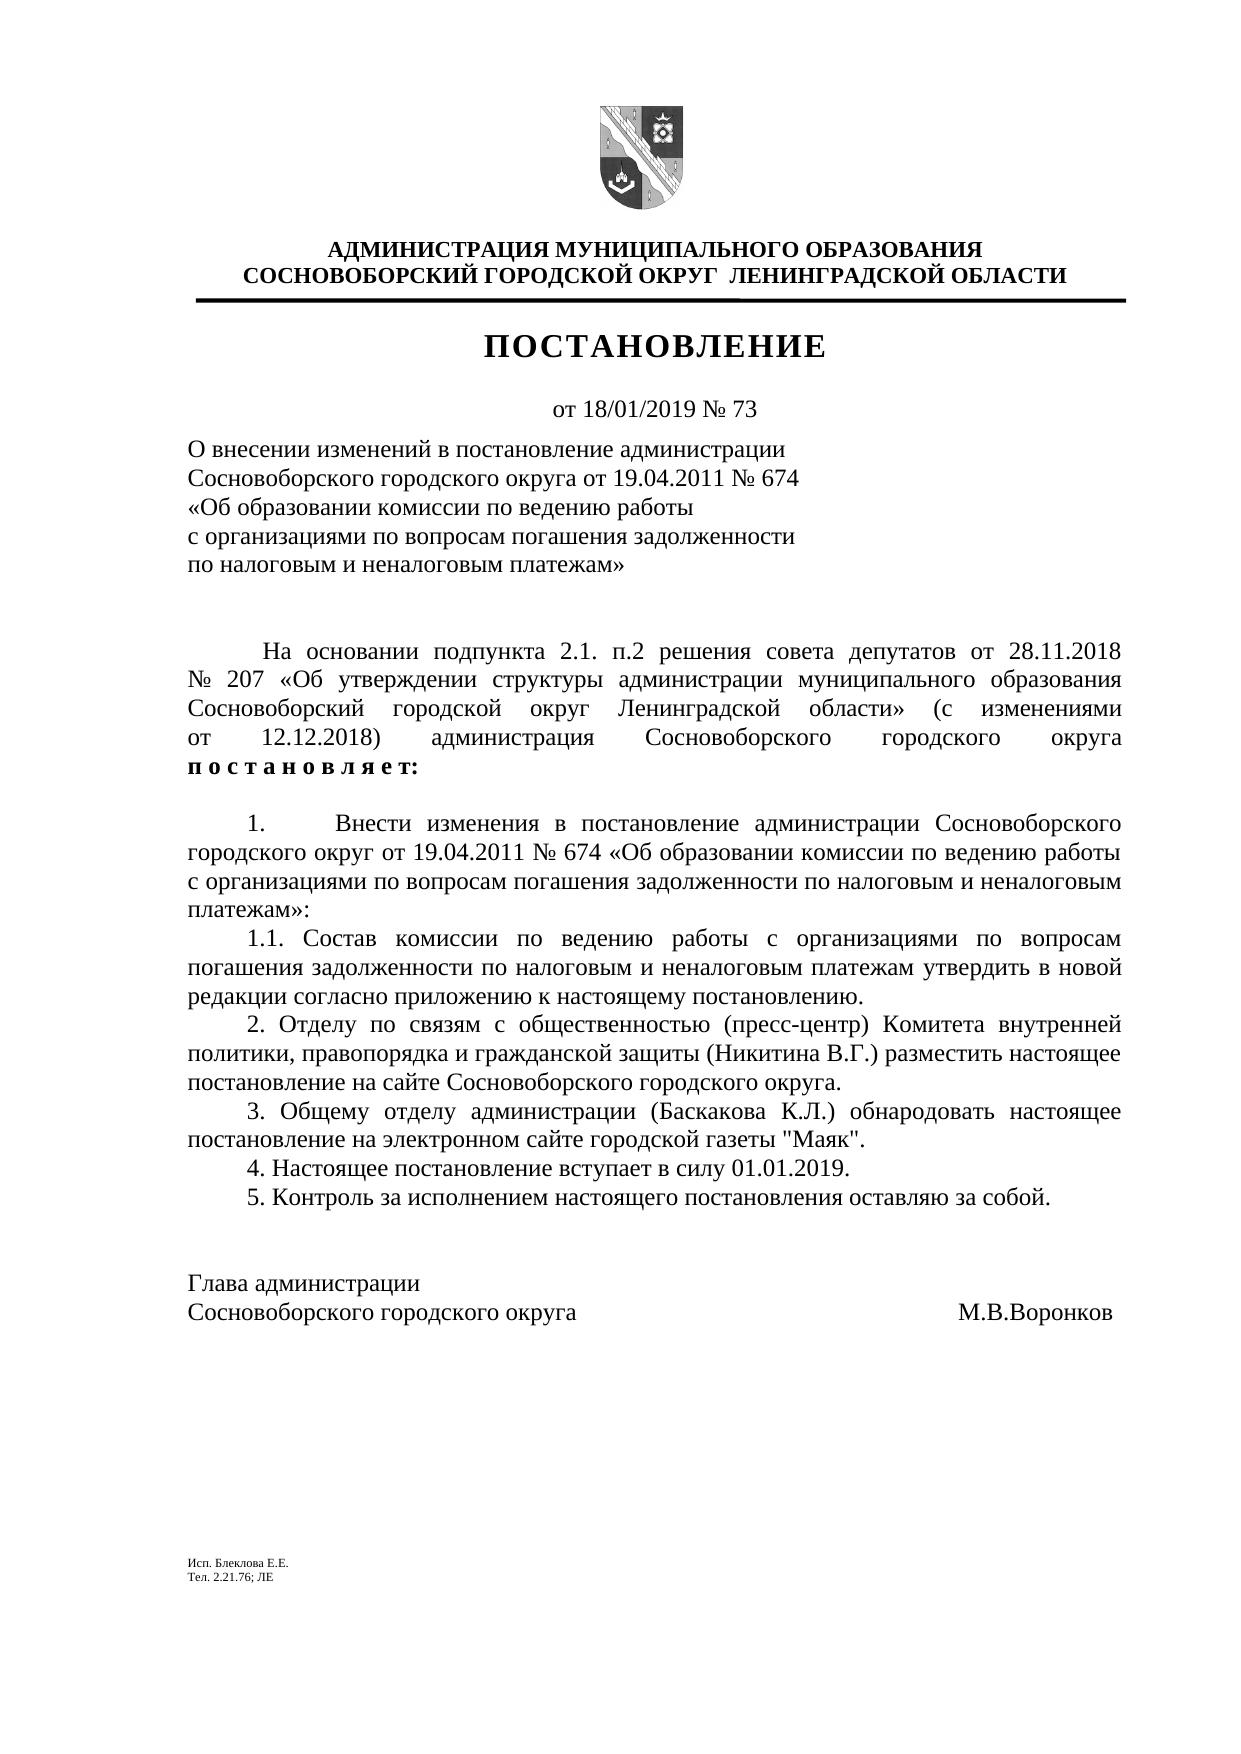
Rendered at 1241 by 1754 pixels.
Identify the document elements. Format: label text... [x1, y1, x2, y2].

list Внести изменения в постановление администрации Сосновоборского городского округ от 19.04.2011 № 674 «Об образовании комиссии по ведению работы с организациями по вопросам погашения задолженности по налоговым и неналоговым платежам»: [187, 808, 1122, 923]
text администрация МУНИЦИПАЛЬНОГО ОБРАЗОВАНИЯ СОСНОВОБОРСКИЙ ГОРОДСКОЙ ОКРУГ ЛЕНИНГРАДСКОЙ ОБЛАСТИ [187, 236, 1122, 288]
text О внесении изменений в постановление администрации [187, 434, 1122, 463]
text Сосновоборского городского округа от 19.04.2011 № 674 [187, 463, 1122, 492]
text 3. Общему отделу администрации (Баскакова К.Л.) обнародовать настоящее постановление на электронном сайте городской газеты "Маяк". [187, 1096, 1122, 1153]
text На основании подпункта 2.1. п.2 решения совета депутатов от 28.11.2018 № 207 «Об утверждении структуры администрации муниципального образования Сосновоборский городской округ Ленинградской области» (с изменениями от 12.12.2018) администрация Сосновоборского городского округа п о с т а н о в л я е т: [187, 636, 1122, 779]
text с организациями по вопросам погашения задолженности [187, 521, 1122, 549]
text 5. Контроль за исполнением настоящего постановления оставляю за собой. [187, 1182, 1122, 1211]
list 1.1. Состав комиссии по ведению работы с организациями по вопросам погашения задолженности по налоговым и неналоговым платежам утвердить в новой редакции согласно приложению к настоящему постановлению. [187, 923, 1122, 1009]
text Исп. Блеклова Е.Е. [187, 1556, 1122, 1570]
text Сосновоборского городского округа М.В.Воронков [187, 1297, 1120, 1326]
text по налоговым и неналоговым платежам» [187, 549, 1122, 578]
text Тел. 2.21.76; ЛЕ [187, 1570, 1122, 1584]
text «Об образовании комиссии по ведению работы [187, 492, 1122, 521]
picture [600, 105, 685, 212]
text от 18/01/2019 № 73 [187, 394, 1122, 422]
text 2. Отделу по связям с общественностью (пресс-центр) Комитета внутренней политики, правопорядка и гражданской защиты (Никитина В.Г.) разместить настоящее постановление на сайте Сосновоборского городского округа. [187, 1009, 1122, 1096]
text 4. Настоящее постановление вступает в силу 01.01.2019. [187, 1153, 1122, 1182]
text Глава администрации [187, 1268, 1120, 1297]
subtitle постановление [187, 327, 1122, 365]
